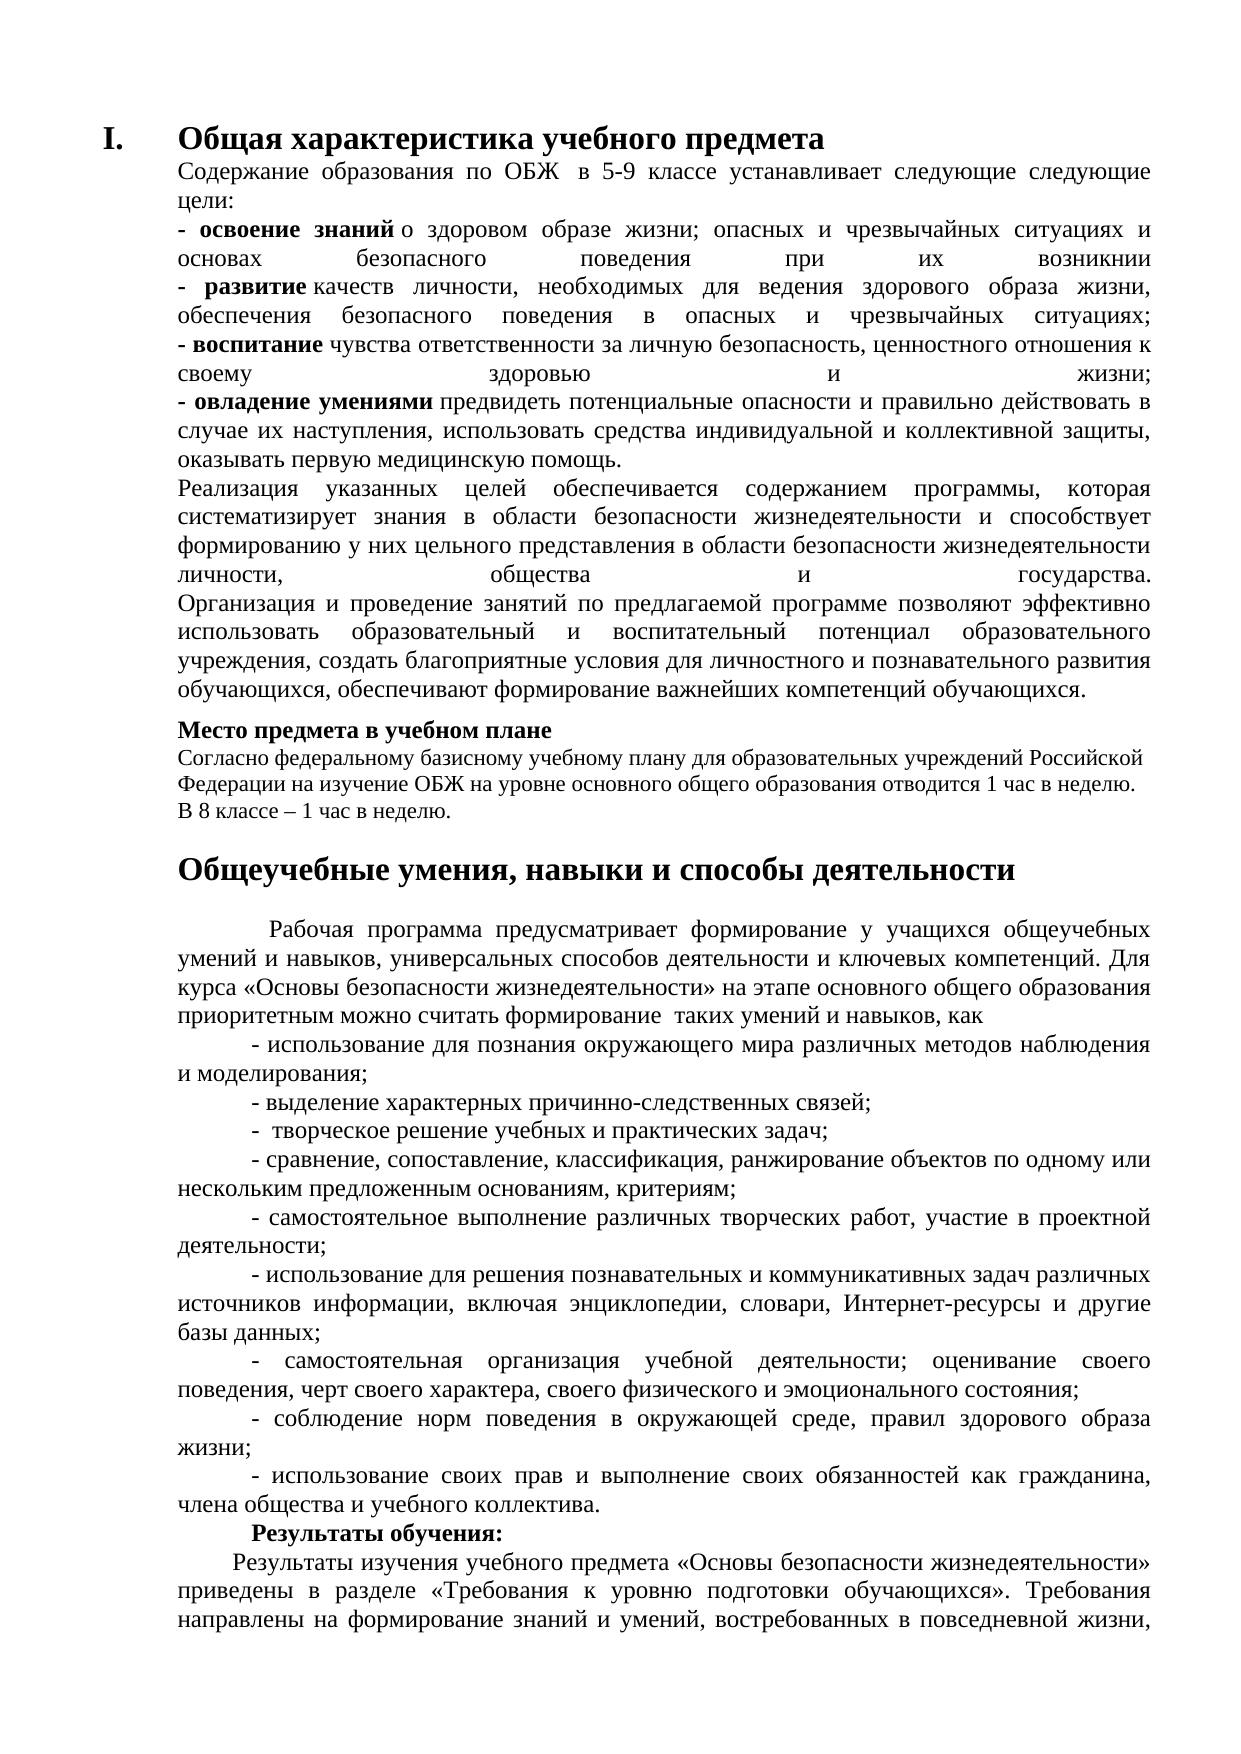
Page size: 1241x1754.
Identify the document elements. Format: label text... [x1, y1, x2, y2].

text Реализация указанных целей обеспечивается содержанием программы, которая систематизирует знания в области безопасности жизнедеятельности и способствует формированию у них цельного представления в области безопасности жизнедеятельности личности, общества и государства. Организация и проведение занятий по предлагаемой программе позволяют эффективно использовать образовательный и воспитательный потенциал образовательного учреждения, создать благоприятные условия для личностного и познавательного развития обучающихся, обеспечивают формирование важнейших компетенций обучающихся. [177, 473, 1152, 703]
list Общая характеристика учебного предмета [102, 118, 1152, 156]
text - использование своих прав и выполнение своих обязанностей как гражданина, члена общества и учебного коллектива. [177, 1460, 1152, 1518]
text Содержание образования по ОБЖ в 5-9 классе устанавливает следующие следующие цели: - освоение знаний о здоровом образе жизни; опасных и чрезвычайных ситуациях и основах безопасного поведения при их возникнии - развитие качеств личности, необходимых для ведения здорового образа жизни, обеспечения безопасного поведения в опасных и чрезвычайных ситуациях; - воспитание чувства ответственности за личную безопасность, ценностного отношения к своему здоровью и жизни; - овладение умениями предвидеть потенциальные опасности и правильно действовать в случае их наступления, использовать средства индивидуальной и коллективной защиты, оказывать первую медицинскую помощь. [177, 156, 1152, 473]
text - самостоятельное выполнение различных творческих работ, участие в проектной деятельности; [177, 1202, 1152, 1259]
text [177, 1547, 1152, 1633]
text Место предмета в учебном плане [177, 715, 1152, 744]
text - выделение характерных причинно-следственных связей; [177, 1087, 1152, 1115]
text - соблюдение норм поведения в окружающей среде, правил здорового образа жизни; [177, 1403, 1152, 1460]
text - самостоятельная организация учебной деятельности; оценивание своего поведения, черт своего характера, своего физического и эмоционального состояния; [177, 1345, 1152, 1403]
text - творческое решение учебных и практических задач; [177, 1115, 1152, 1144]
text В 8 классе – 1 час в неделю. [177, 797, 1152, 823]
text Общеучебные умения, навыки и способы деятельности [177, 849, 1152, 888]
text Рабочая программа предусматривает формирование у учащихся общеучебных умений и навыков, универсальных способов деятельности и ключевых компетенций. Для курса «Основы безопасности жизнедеятельности» на этапе основного общего образования приоритетным можно считать формирование таких умений и навыков, как [177, 914, 1152, 1029]
text Результаты обучения: [177, 1518, 1152, 1547]
text - сравнение, сопоставление, классификация, ранжирование объектов по одному или нескольким предложенным основаниям, критериям; [177, 1144, 1152, 1202]
text - использование для решения познавательных и коммуникативных задач различных источников информации, включая энциклопедии, словари, Интернет-ресурсы и другие базы данных; [177, 1259, 1152, 1345]
text - использование для познания окружающего мира различных методов наблюдения и моделирования; [177, 1029, 1152, 1087]
text Согласно федеральному базисному учебному плану для образовательных учреждений Российской Федерации на изучение ОБЖ на уровне основного общего образования отводится 1 час в неделю. [177, 744, 1152, 797]
